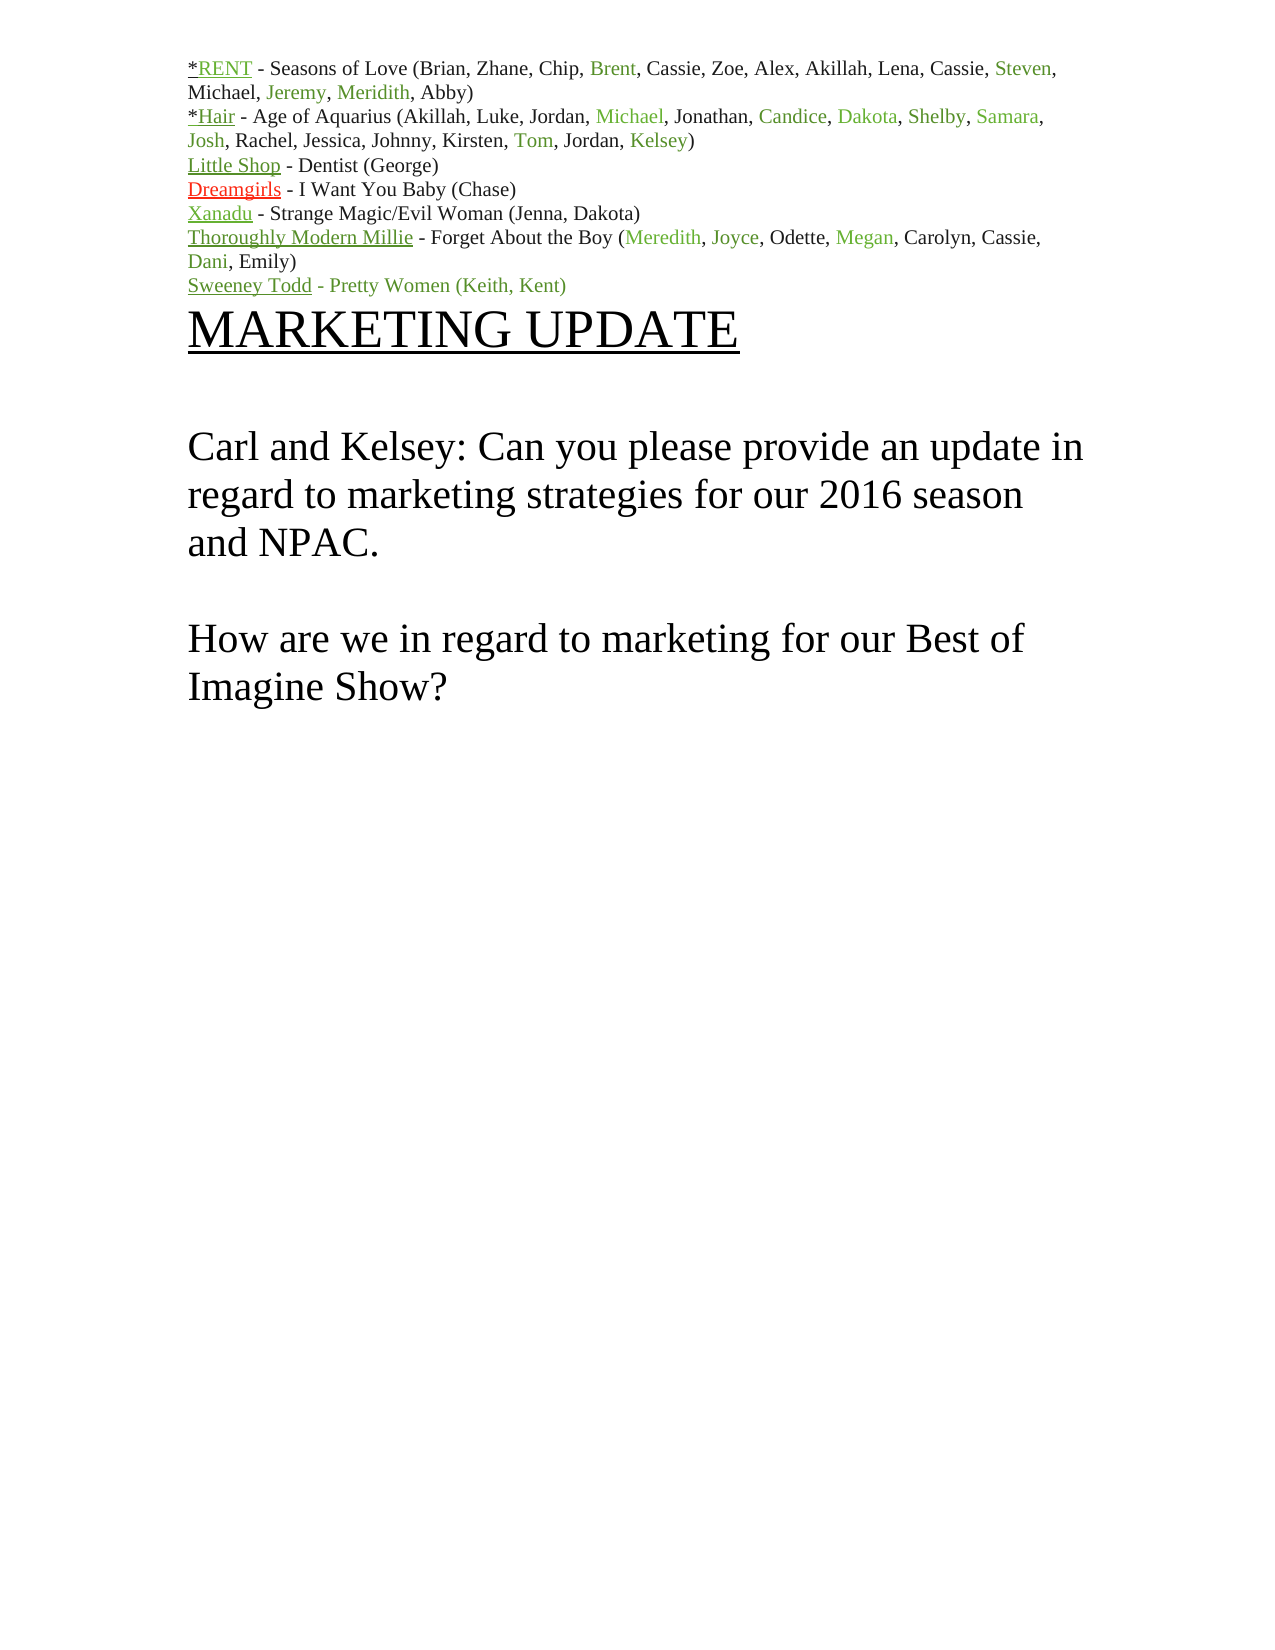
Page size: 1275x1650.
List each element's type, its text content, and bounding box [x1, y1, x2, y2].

text MARKETING UPDATE [187, 297, 1087, 359]
text *RENT - Seasons of Love (Brian, Zhane, Chip, Brent, Cassie, Zoe, Alex, Akillah, Lena, Cassie, Steven, Michael, Jeremy, Meridith, Abby) [187, 56, 1087, 104]
text Little Shop - Dentist (George) [187, 152, 1087, 177]
text Xanadu - Strange Magic/Evil Woman (Jenna, Dakota) [187, 201, 1087, 225]
text Dreamgirls - I Want You Baby (Chase) [187, 177, 1087, 201]
text *Hair - Age of Aquarius (Akillah, Luke, Jordan, Michael, Jonathan, Candice, Dakota, Shelby, Samara, Josh, Rachel, Jessica, Johnny, Kirsten, Tom, Jordan, Kelsey) [187, 104, 1087, 152]
text Carl and Kelsey: Can you please provide an update in regard to marketing strategies for our 2016 season and NPAC. [187, 421, 1087, 565]
text Thoroughly Modern Millie - Forget About the Boy (Meredith, Joyce, Odette, Megan, Carolyn, Cassie, Dani, Emily) [187, 225, 1087, 273]
text How are we in regard to marketing for our Best of Imagine Show? [187, 613, 1087, 709]
text Sweeney Todd - Pretty Women (Keith, Kent) [187, 273, 1087, 297]
